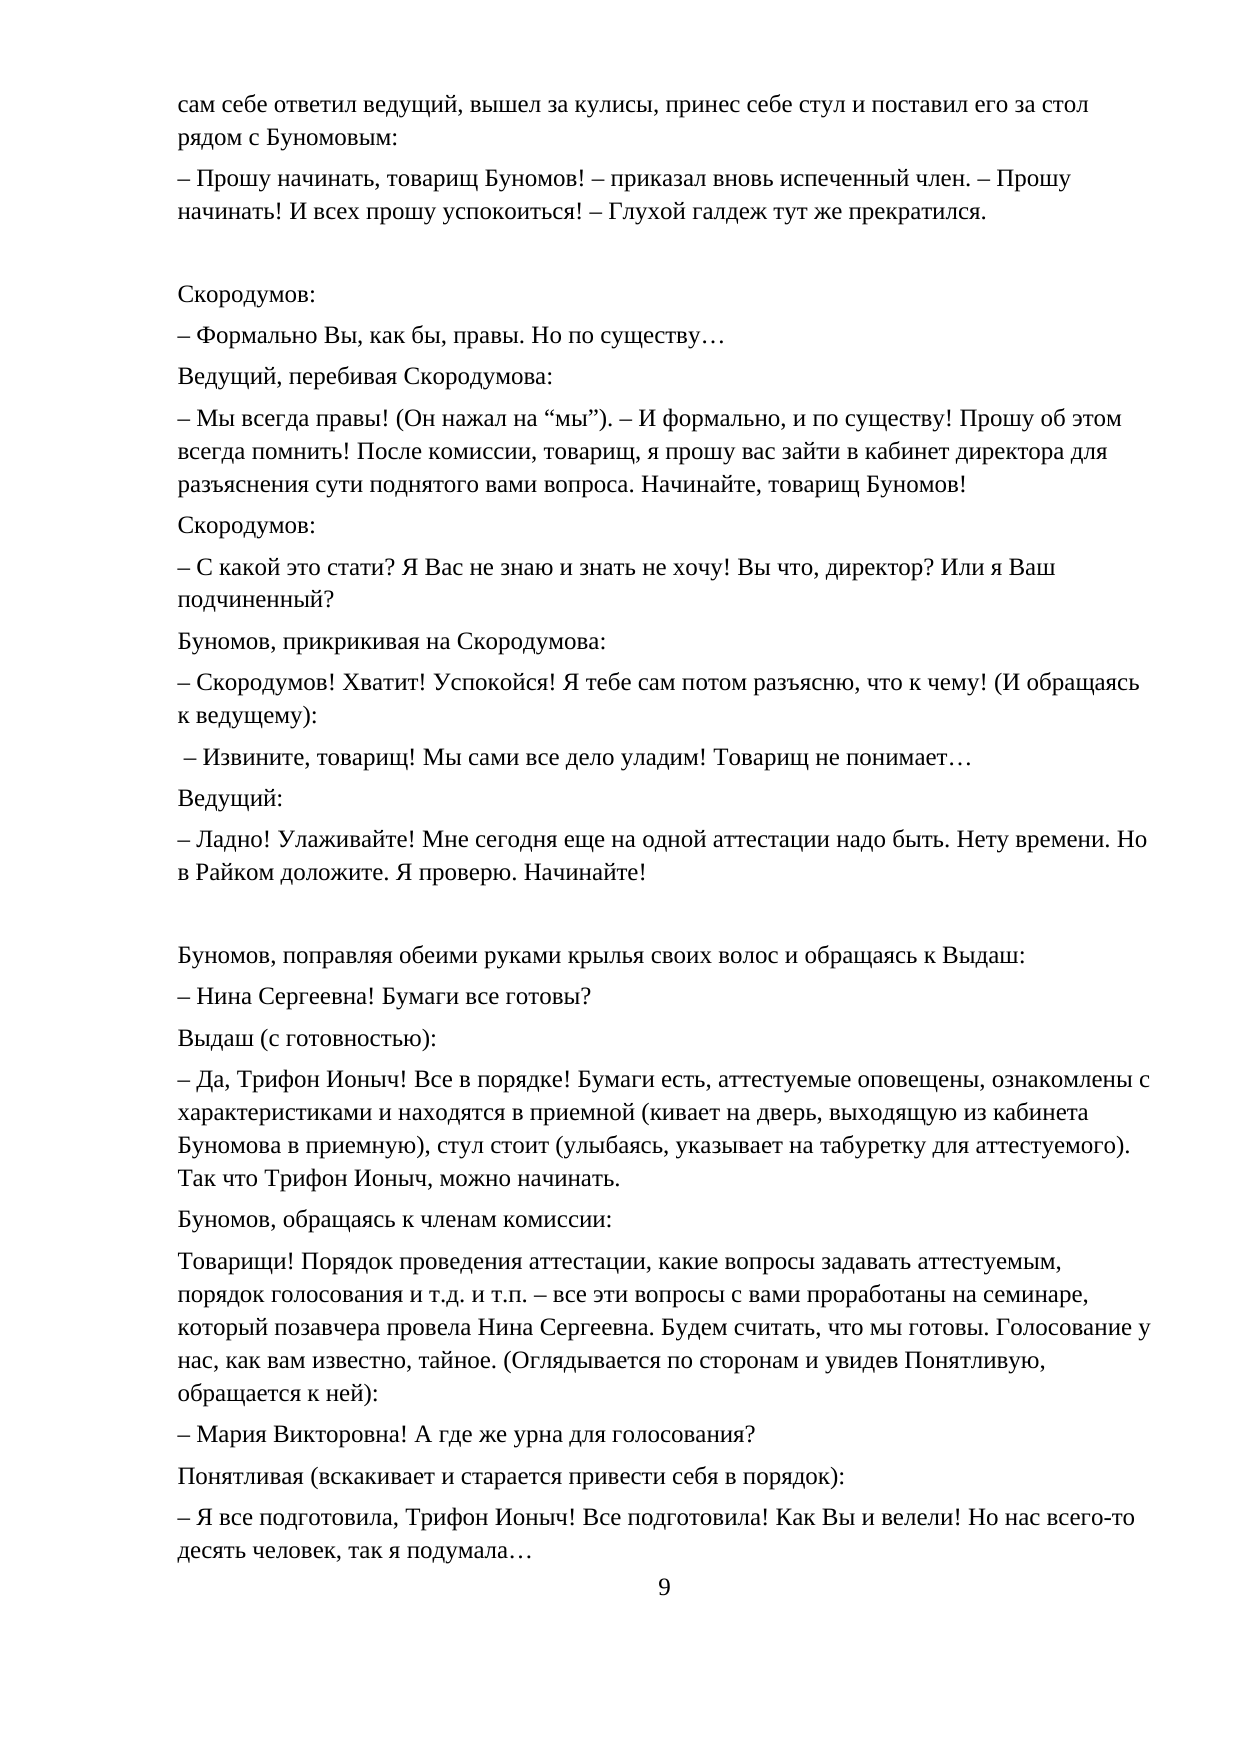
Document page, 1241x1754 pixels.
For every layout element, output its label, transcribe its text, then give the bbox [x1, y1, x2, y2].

text Скородумов: [177, 510, 1152, 539]
text – Нина Сергеевна! Бумаги все готовы? [177, 981, 1152, 1010]
text – Мария Викторовна! А где же урна для голосования? [177, 1419, 1152, 1448]
text – С какой это стати? Я Вас не знаю и знать не хочу! Вы что, директор? Или я Ваш подчиненный? [177, 552, 1152, 613]
text Ведущий, перебивая Скородумова: [177, 361, 1152, 390]
text Товарищи! Порядок проведения аттестации, какие вопросы задавать аттестуемым, порядок голосования и т.д. и т.п. – все эти вопросы с вами проработаны на семинаре, который позавчера провела Нина Сергеевна. Будем считать, что мы готовы. Голосование у нас, как вам известно, тайное. (Оглядывается по сторонам и увидев Понятливую, обращается к ней): [177, 1246, 1152, 1407]
text – Формально Вы, как бы, правы. Но по существу… [177, 320, 1152, 349]
text Буномов, поправляя обеими руками крылья своих волос и обращаясь к Выдаш: [177, 940, 1152, 969]
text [177, 89, 1152, 150]
text – Мы всегда правы! (Он нажал на “мы”). – И формально, и по существу! Прошу об этом всегда помнить! После комиссии, товарищ, я прошу вас зайти в кабинет директора для разъяснения сути поднятого вами вопроса. Начинайте, товарищ Буномов! [177, 403, 1152, 498]
text – Прошу начинать, товарищ Буномов! – приказал вновь испеченный член. – Прошу начинать! И всех прошу успокоиться! – Глухой галдеж тут же прекратился. [177, 163, 1152, 225]
text – Ладно! Улаживайте! Мне сегодня еще на одной аттестации надо быть. Нету времени. Но в Райком доложите. Я проверю. Начинайте! [177, 824, 1152, 886]
text – Да, Трифон Ионыч! Все в порядке! Бумаги есть, аттестуемые оповещены, ознакомлены с характеристиками и находятся в приемной (кивает на дверь, выходящую из кабинета Буномова в приемную), стул стоит (улыбаясь, указывает на табуретку для аттестуемого). Так что Трифон Ионыч, можно начинать. [177, 1064, 1152, 1192]
text Буномов, прикрикивая на Скородумова: [177, 626, 1152, 655]
text Буномов, обращаясь к членам комиссии: [177, 1204, 1152, 1233]
text Понятливая (вскакивает и старается привести себя в порядок): [177, 1461, 1152, 1489]
text – Извините, товарищ! Мы сами все дело уладим! Товарищ не понимает… [177, 742, 1152, 770]
text – Скородумов! Хватит! Успокойся! Я тебе сам потом разъясню, что к чему! (И обращаясь к ведущему): [177, 667, 1152, 729]
text – Я все подготовила, Трифон Ионыч! Все подготовила! Как Вы и велели! Но нас всего-то десять человек, так я подумала… [177, 1502, 1152, 1564]
text Выдаш (с готовностью): [177, 1023, 1152, 1052]
text Скородумов: [177, 279, 1152, 307]
text Ведущий: [177, 783, 1152, 812]
